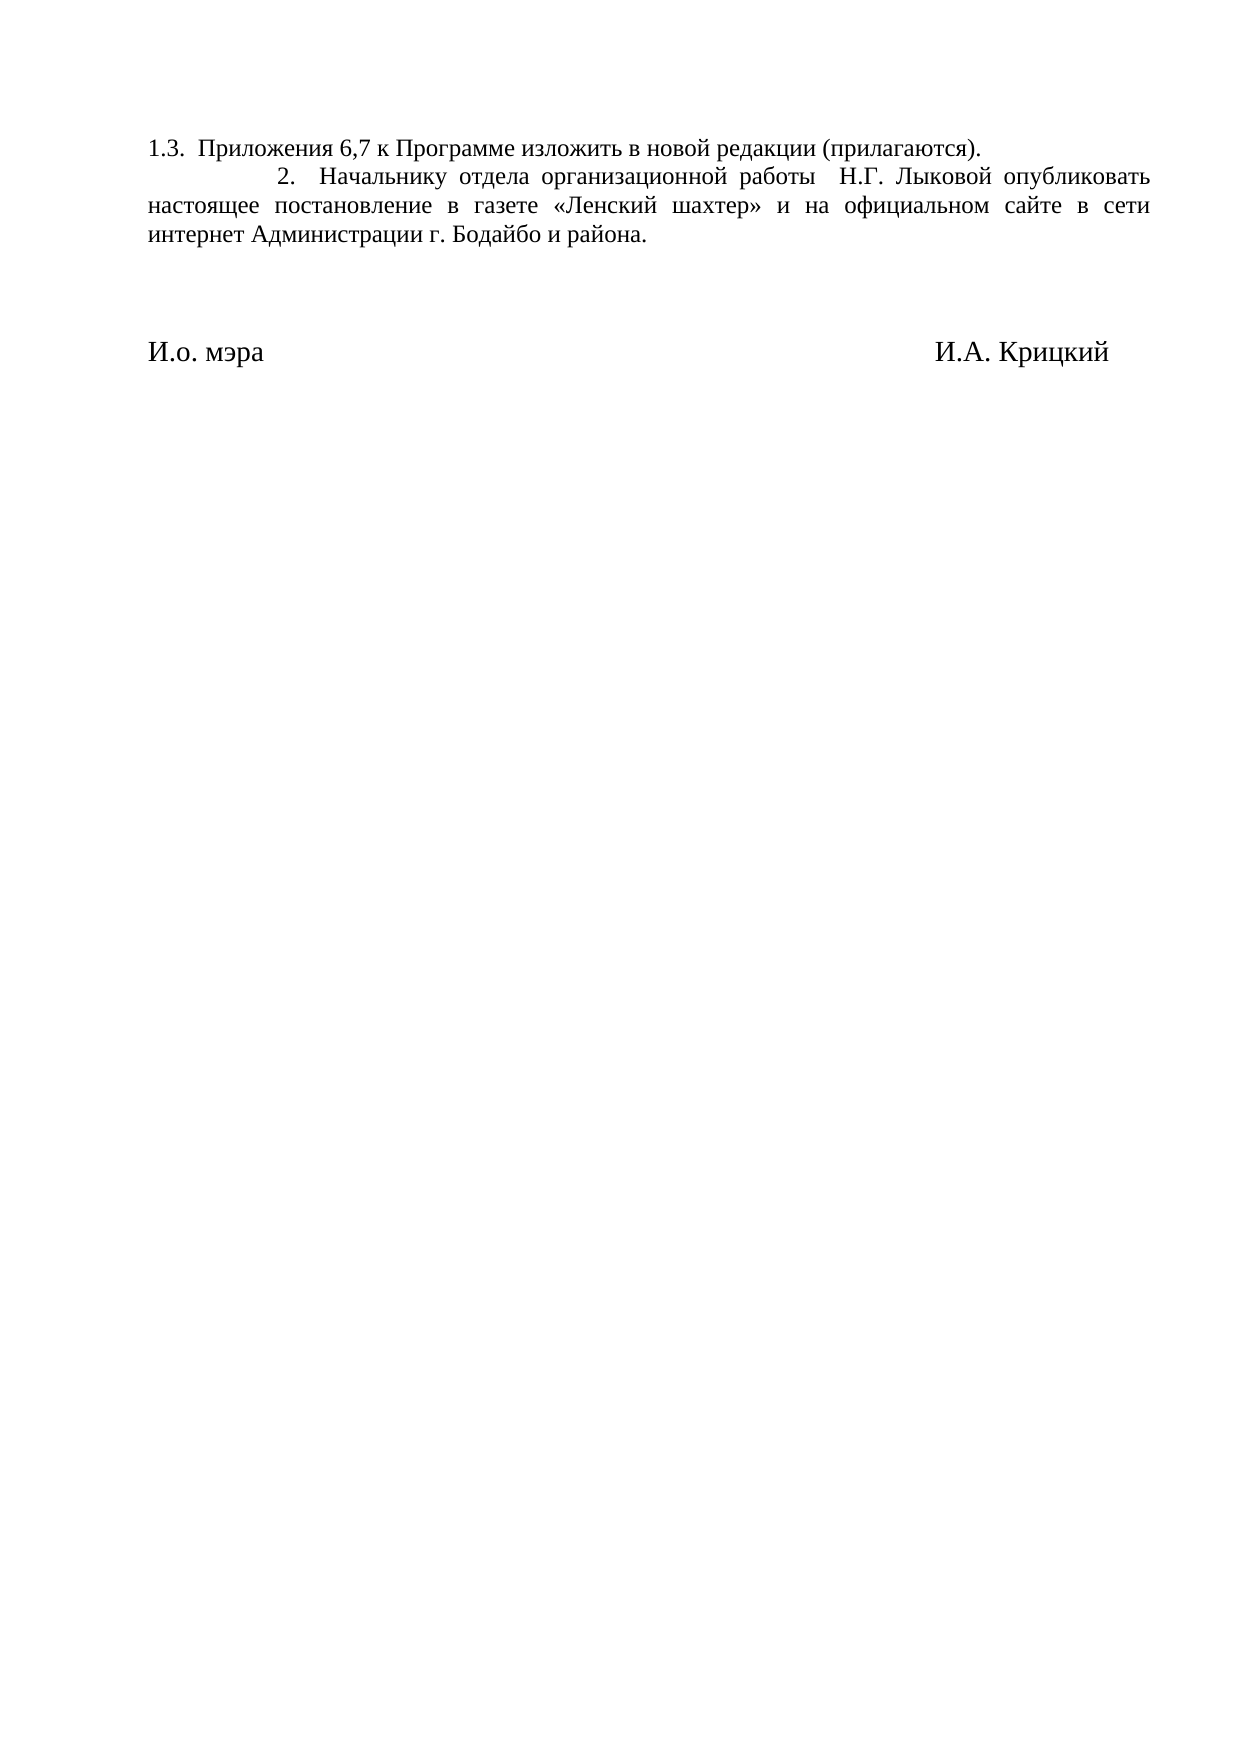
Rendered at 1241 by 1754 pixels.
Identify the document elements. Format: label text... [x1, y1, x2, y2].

text И.о. мэра И.А. Крицкий [148, 334, 1152, 367]
text 1.3. Приложения 6,7 к Программе изложить в новой редакции (прилагаются). [148, 133, 1152, 161]
text 2. Начальнику отдела организационной работы Н.Г. Лыковой опубликовать настоящее постановление в газете «Ленский шахтер» и на официальном сайте в сети интернет Администрации г. Бодайбо и района. [148, 161, 1152, 248]
